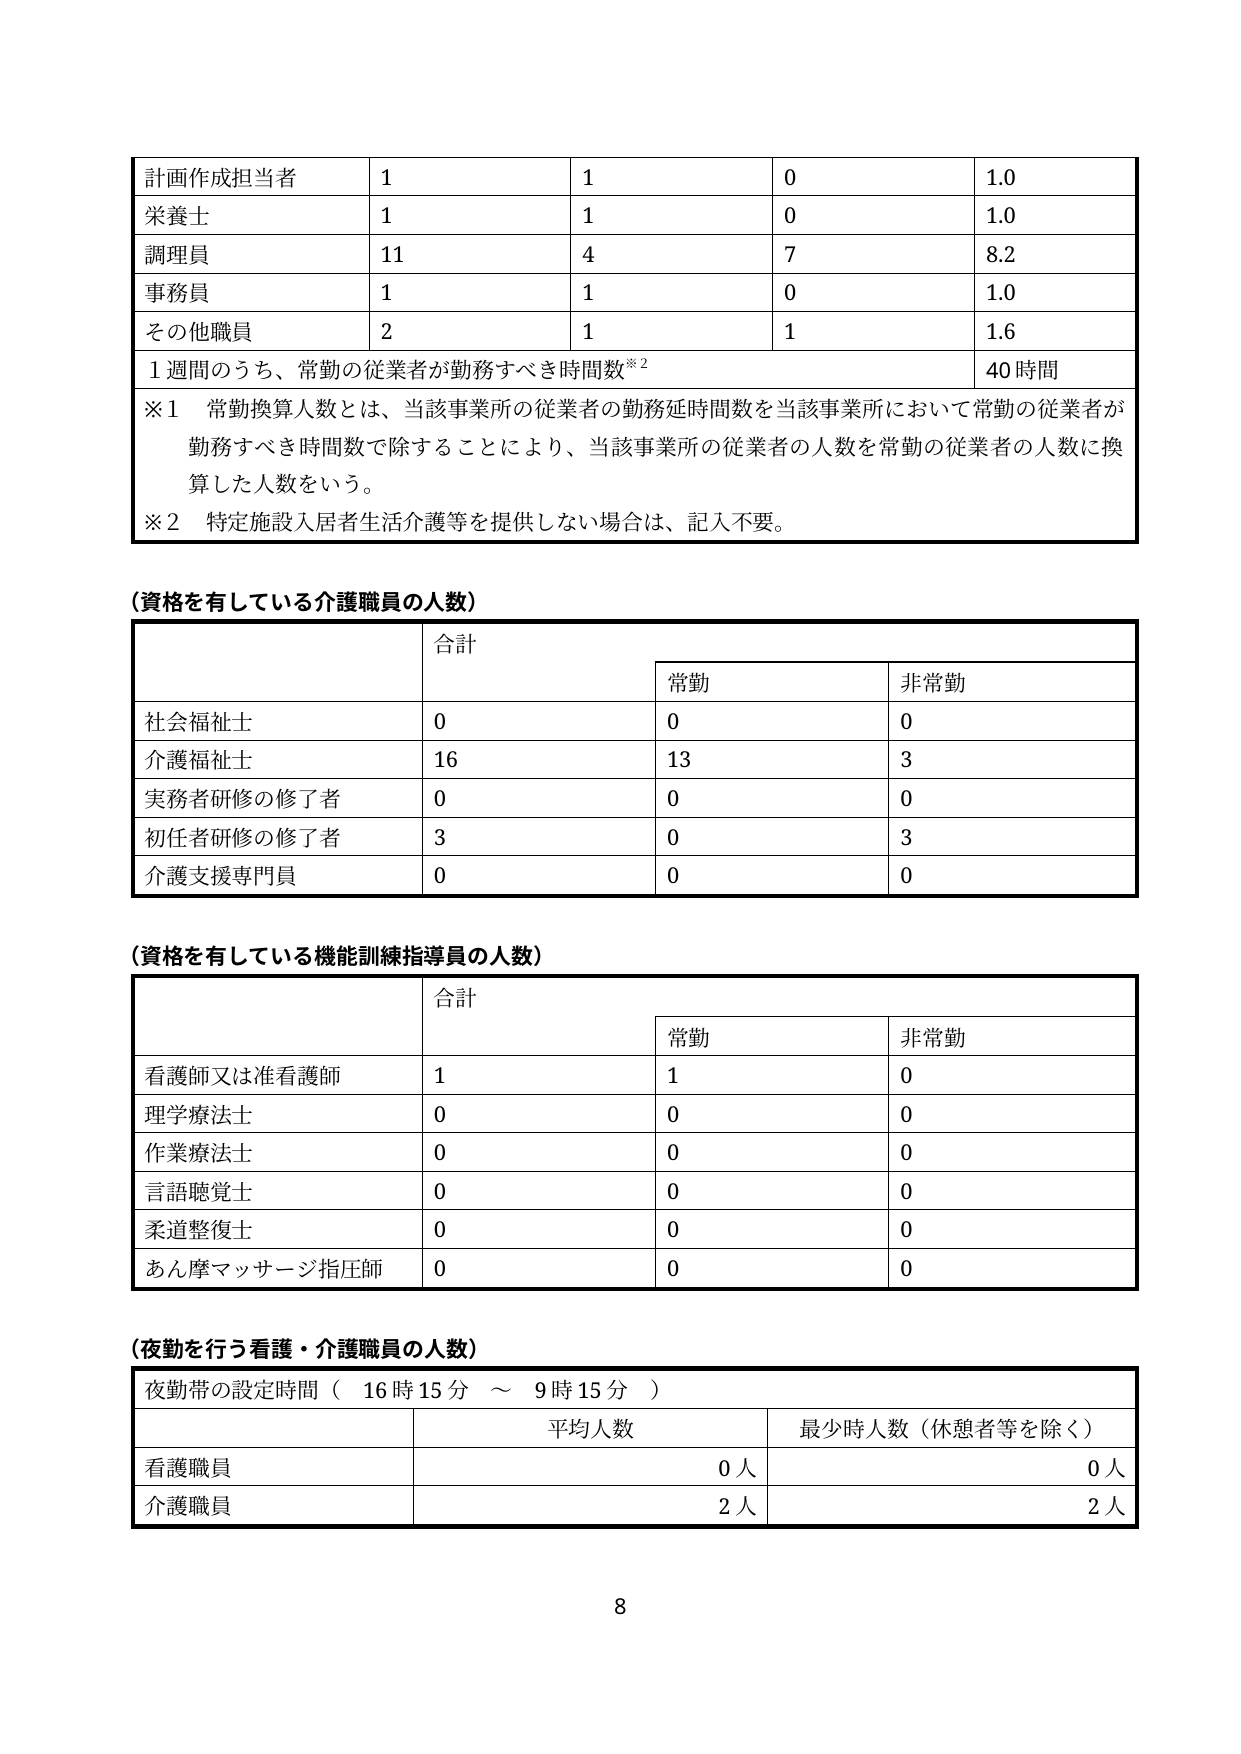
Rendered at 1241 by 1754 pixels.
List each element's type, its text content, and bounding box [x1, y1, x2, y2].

table_cell 看護師又は准看護師 [135, 1056, 422, 1094]
table_cell 1 [571, 274, 772, 311]
table_cell 0 [656, 818, 888, 855]
table_cell 3 [423, 818, 655, 855]
table_cell 介護職員 [135, 1486, 413, 1524]
table_cell 0 [773, 274, 974, 311]
table_cell 柔道整復士 [135, 1210, 422, 1248]
table_cell 1 [370, 158, 570, 195]
table_cell 0 [656, 1210, 888, 1248]
table_cell 3 [889, 741, 1135, 778]
table_cell 11 [370, 235, 570, 272]
table_cell あん摩マッサージ指圧師 [135, 1249, 422, 1286]
table_cell 言語聴覚士 [135, 1172, 422, 1209]
table_cell 1 [423, 1056, 655, 1094]
table_cell 0 [889, 1210, 1135, 1248]
table_cell 0 [889, 1133, 1135, 1171]
table_cell 1.0 [975, 274, 1135, 311]
table_cell [423, 1018, 655, 1055]
table_cell 0 [656, 1133, 888, 1171]
table_cell 7 [773, 235, 974, 272]
text （資格を有している機能訓練指導員の人数） [118, 936, 1122, 973]
table_cell 初任者研修の修了者 [135, 818, 422, 855]
table_cell 社会福祉士 [135, 702, 422, 739]
table_cell 1 [656, 1056, 888, 1094]
table_header 合計 [423, 624, 1135, 661]
table_cell 1 [773, 312, 974, 349]
table_cell 0 [423, 702, 655, 739]
table_cell 1.0 [975, 158, 1135, 195]
table_cell その他職員 [135, 312, 369, 349]
table_cell 0 [423, 1133, 655, 1171]
table_cell 0 [889, 1095, 1135, 1132]
table_cell 0 [889, 779, 1135, 817]
table_cell [423, 664, 655, 701]
table_cell 0 [656, 1172, 888, 1209]
table_cell 常勤 [656, 663, 888, 701]
table_cell 0 [656, 1249, 888, 1286]
table_cell 0 [773, 158, 974, 195]
table_header 合計 [423, 978, 1135, 1016]
table_cell 0 [656, 702, 888, 739]
table_cell 非常勤 [889, 1017, 1135, 1055]
table_cell 0人 [414, 1448, 767, 1485]
table_header 夜勤帯の設定時間（ 16時15分 ～ 9時15分 ） [135, 1371, 1135, 1408]
table_cell 0 [423, 1172, 655, 1209]
text （夜勤を行う看護・介護職員の人数） [118, 1329, 1122, 1366]
table_cell [135, 1409, 413, 1447]
table_cell 看護職員 [135, 1448, 413, 1485]
table_cell 0 [423, 1095, 655, 1132]
table_cell 0 [889, 1056, 1135, 1094]
table_cell 0 [889, 702, 1135, 739]
table_cell 0 [889, 856, 1135, 894]
table_cell 0 [423, 1249, 655, 1286]
table_cell 0 [656, 779, 888, 817]
table_cell 0 [773, 196, 974, 234]
table_cell 16 [423, 741, 655, 778]
table_cell 1 [370, 274, 570, 311]
table_cell 0 [656, 856, 888, 894]
table_cell 0 [889, 1172, 1135, 1209]
table_cell 最少時人数（休憩者等を除く） [768, 1409, 1135, 1447]
table_cell 実務者研修の修了者 [135, 779, 422, 817]
table_cell 常勤 [656, 1017, 888, 1055]
table_header [135, 978, 422, 1055]
table_cell 40時間 [975, 351, 1135, 388]
table_cell 1.6 [975, 312, 1135, 349]
table_cell 1 [370, 196, 570, 234]
table_cell 3 [889, 818, 1135, 855]
table_cell 2人 [768, 1486, 1135, 1524]
table_cell 理学療法士 [135, 1095, 422, 1132]
table_cell 1 [571, 312, 772, 349]
table_cell 平均人数 [414, 1409, 767, 1447]
table_cell 栄養士 [135, 196, 369, 234]
table_cell 事務員 [135, 274, 369, 311]
table_cell 2 [370, 312, 570, 349]
table_cell 0 [656, 1095, 888, 1132]
table_cell 4 [571, 235, 772, 272]
table_cell 2人 [414, 1486, 767, 1524]
table_cell 13 [656, 741, 888, 778]
table_cell 計画作成担当者 [135, 158, 369, 195]
table_cell 1.0 [975, 196, 1135, 234]
table_cell 作業療法士 [135, 1133, 422, 1171]
table_cell ※１ 常勤換算人数とは、当該事業所の従業者の勤務延時間数を当該事業所において常勤の従業者が勤務すべき時間数で除することにより、当該事業所の従業者の人数を常勤の従業者の人数に換算した人数をいう。 ※２ 特定施設入居者生活介護等を提供しない場合は、記入不要。 [135, 389, 1135, 539]
table_cell 非常勤 [889, 663, 1135, 701]
table_cell 0人 [768, 1448, 1135, 1485]
table_header [135, 624, 422, 701]
text （資格を有している介護職員の人数） [118, 582, 1122, 619]
table_cell 0 [423, 856, 655, 894]
table_cell 0 [423, 1210, 655, 1248]
table_cell 介護支援専門員 [135, 856, 422, 894]
table_cell １週間のうち、常勤の従業者が勤務すべき時間数※２ [135, 351, 974, 388]
table_cell 調理員 [135, 235, 369, 272]
table_cell 0 [423, 779, 655, 817]
table_cell 1 [571, 158, 772, 195]
table_cell 1 [571, 196, 772, 234]
table_cell 0 [889, 1249, 1135, 1286]
table_cell 介護福祉士 [135, 741, 422, 778]
table_cell 8.2 [975, 235, 1135, 272]
